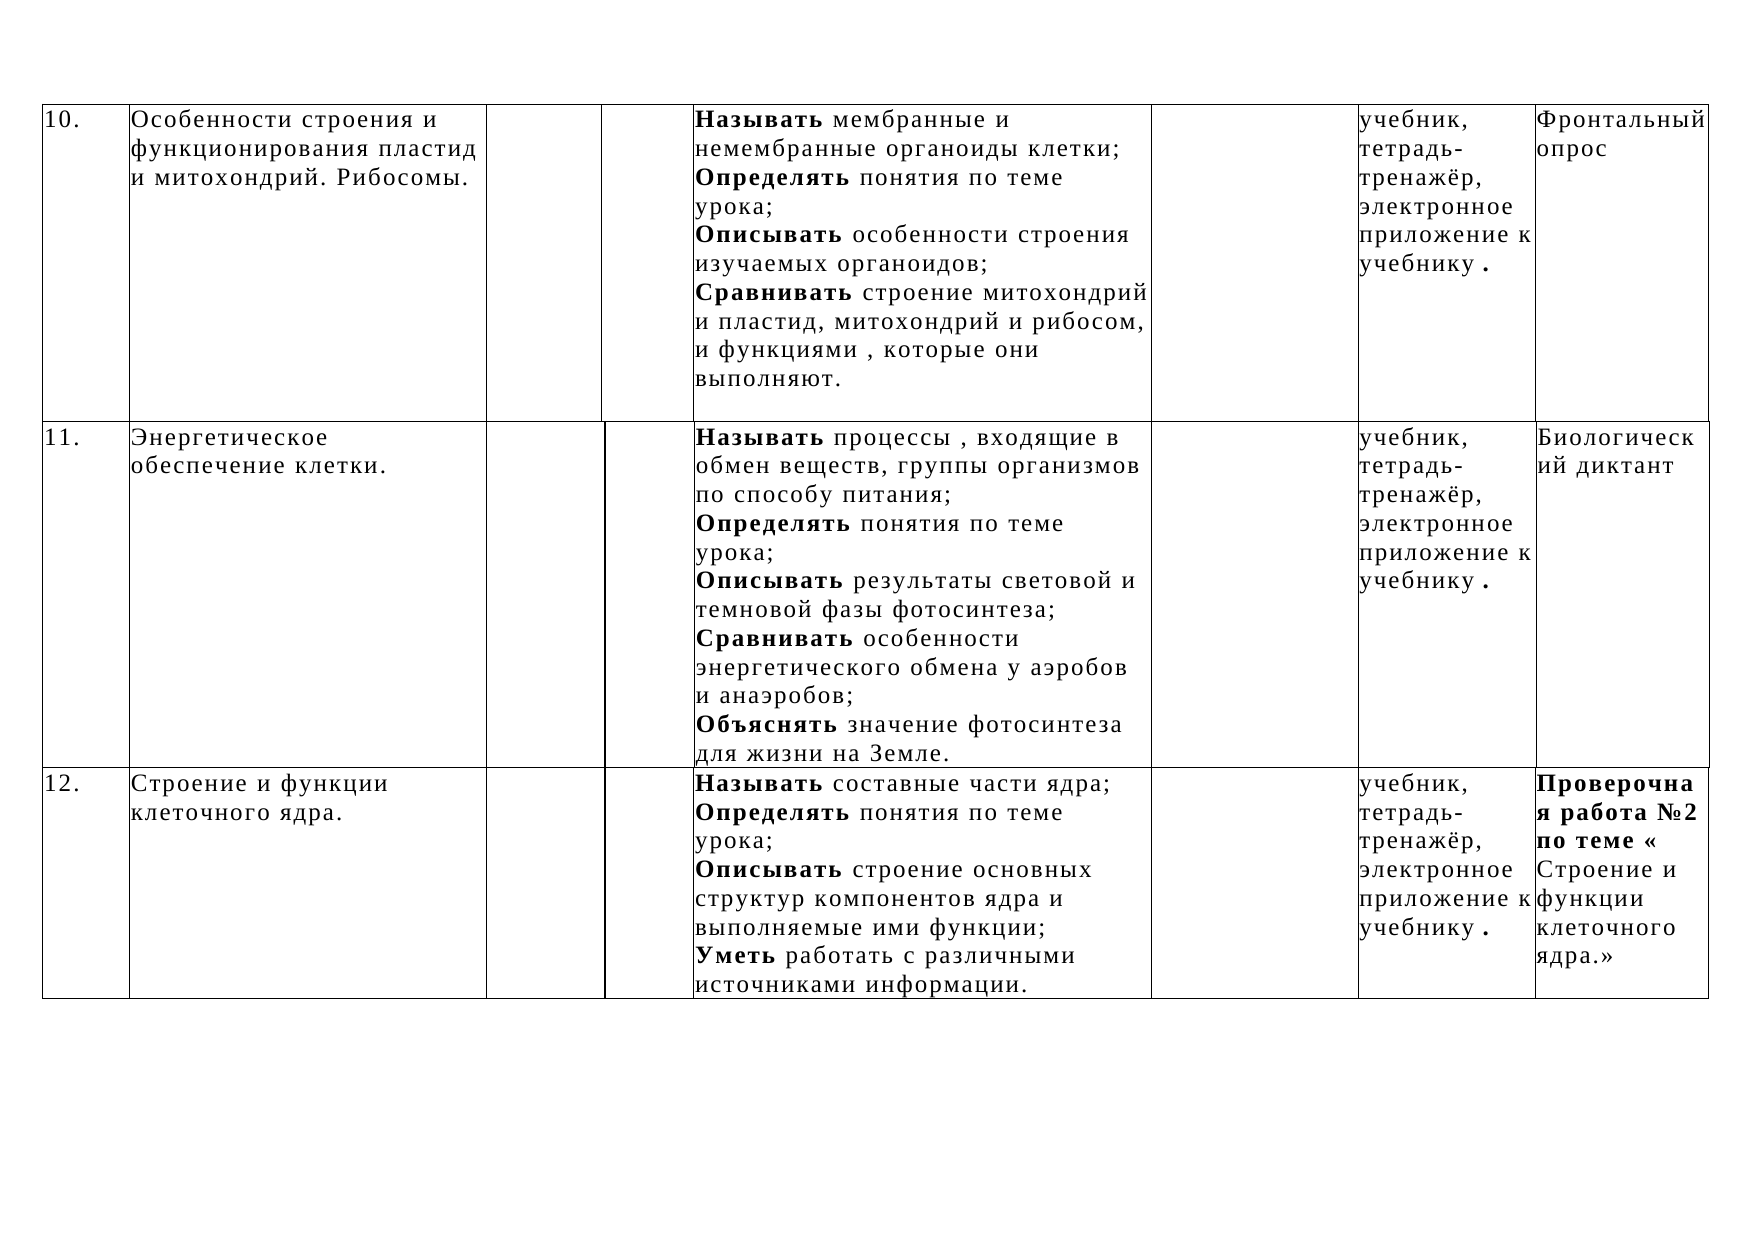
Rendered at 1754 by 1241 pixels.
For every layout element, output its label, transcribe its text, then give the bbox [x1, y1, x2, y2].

table_cell Биологический диктант [1537, 422, 1709, 767]
table_cell Называть мембранные и немембранные органоиды клетки; Определять понятия по теме урока; Описывать особенности строения изучаемых органоидов; Сравнивать строение митохондрий и пластид, митохондрий и рибосом, и функциями , которые они выполняют. [694, 105, 1151, 421]
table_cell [1359, 105, 1535, 421]
table_cell Фронтальный опрос [1536, 105, 1708, 421]
table_cell [487, 422, 604, 767]
table_cell Называть составные части ядра; Определять понятия по теме урока; Описывать строение основных структур компонентов ядра и выполняемые ими функции; Уметь работать с различными источниками информации. [694, 768, 1151, 998]
table_cell Проверочная работа №2 по теме « Строение и функции клеточного ядра.» [1536, 768, 1708, 998]
table_cell Особенности строения и функционирования пластид и митохондрий. Рибосомы. [130, 105, 486, 421]
table_cell [1152, 768, 1358, 998]
table_cell Называть процессы , входящие в обмен веществ, группы организмов по способу питания; Определять понятия по теме урока; Описывать результаты световой и темновой фазы фотосинтеза; Сравнивать особенности энергетического обмена у аэробов и анаэробов; Объяснять значение фотосинтеза для жизни на Земле. [695, 422, 1151, 767]
table_cell 11. [43, 422, 129, 767]
table_cell учебник, тетрадь-тренажёр, электронное приложение к учебнику . [1359, 422, 1536, 767]
table_cell Энергетическое обеспечение клетки. [130, 422, 486, 767]
table_cell 10. [43, 105, 129, 421]
table_cell [602, 105, 693, 421]
table_cell [487, 105, 601, 421]
table_cell Строение и функции клеточного ядра. [130, 768, 486, 998]
table_cell [606, 422, 694, 767]
table_cell [1152, 105, 1358, 421]
table_cell [487, 768, 604, 998]
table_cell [1359, 768, 1535, 998]
table_cell [606, 768, 693, 998]
table_cell 12. [43, 768, 129, 998]
table_cell [1152, 422, 1358, 767]
